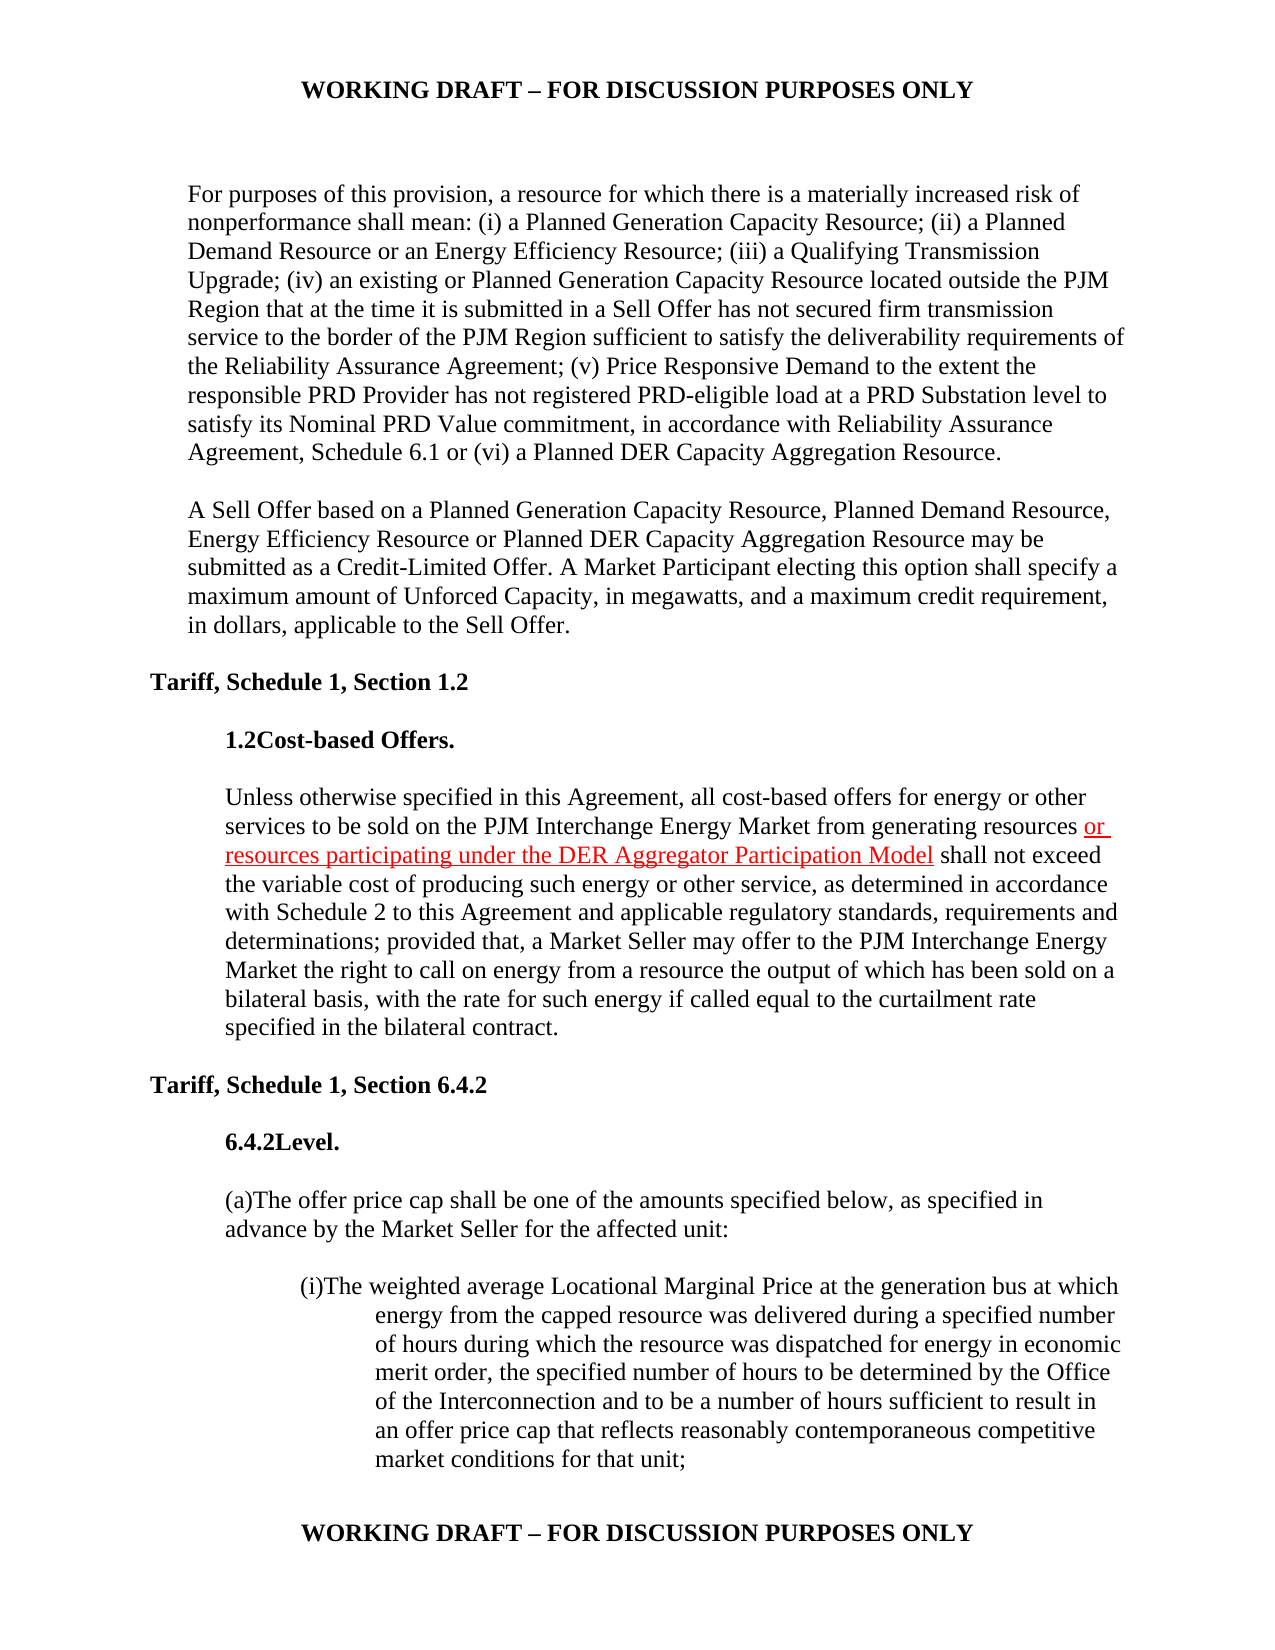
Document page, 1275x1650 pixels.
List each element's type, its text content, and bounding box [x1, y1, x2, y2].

text For purposes of this provision, a resource for which there is a materially increased risk of nonperformance shall mean: (i) a Planned Generation Capacity Resource; (ii) a Planned Demand Resource or an Energy Efficiency Resource; (iii) a Qualifying Transmission Upgrade; (iv) an existing or Planned Generation Capacity Resource located outside the PJM Region that at the time it is submitted in a Sell Offer has not secured firm transmission service to the border of the PJM Region sufficient to satisfy the deliverability requirements of the Reliability Assurance Agreement; (v) Price Responsive Demand to the extent the responsible PRD Provider has not registered PRD-eligible load at a PRD Substation level to satisfy its Nominal PRD Value commitment, in accordance with Reliability Assurance Agreement, Schedule 6.1 or (vi) a Planned DER Capacity Aggregation Resource. [187, 179, 1125, 466]
text Unless otherwise specified in this Agreement, all cost-based offers for energy or other services to be sold on the PJM Interchange Energy Market from generating resources or resources participating under the DER Aggregator Participation Model shall not exceed the variable cost of producing such energy or other service, as determined in accordance with Schedule 2 to this Agreement and applicable regulatory standards, requirements and determinations; provided that, a Market Seller may offer to the PJM Interchange Energy Market the right to call on energy from a resource the output of which has been sold on a bilateral basis, with the rate for such energy if called equal to the curtailment rate specified in the bilateral contract. [225, 782, 1125, 1041]
text 6.4.2Level. [225, 1127, 1125, 1156]
text Tariff, Schedule 1, Section 6.4.2 [150, 1070, 1125, 1099]
text (a)The offer price cap shall be one of the amounts specified below, as specified in advance by the Market Seller for the affected unit: [225, 1185, 1125, 1242]
text Tariff, Schedule 1, Section 1.2 [150, 667, 1125, 696]
text A Sell Offer based on a Planned Generation Capacity Resource, Planned Demand Resource, Energy Efficiency Resource or Planned DER Capacity Aggregation Resource may be submitted as a Credit-Limited Offer. A Market Participant electing this option shall specify a maximum amount of Unforced Capacity, in megawatts, and a maximum credit requirement, in dollars, applicable to the Sell Offer. [187, 495, 1125, 639]
text 1.2Cost-based Offers. [225, 725, 1125, 754]
text (i)The weighted average Locational Marginal Price at the generation bus at which energy from the capped resource was delivered during a specified number of hours during which the resource was dispatched for energy in economic merit order, the specified number of hours to be determined by the Office of the Interconnection and to be a number of hours sufficient to result in an offer price cap that reflects reasonably contemporaneous competitive market conditions for that unit; [300, 1271, 1125, 1472]
